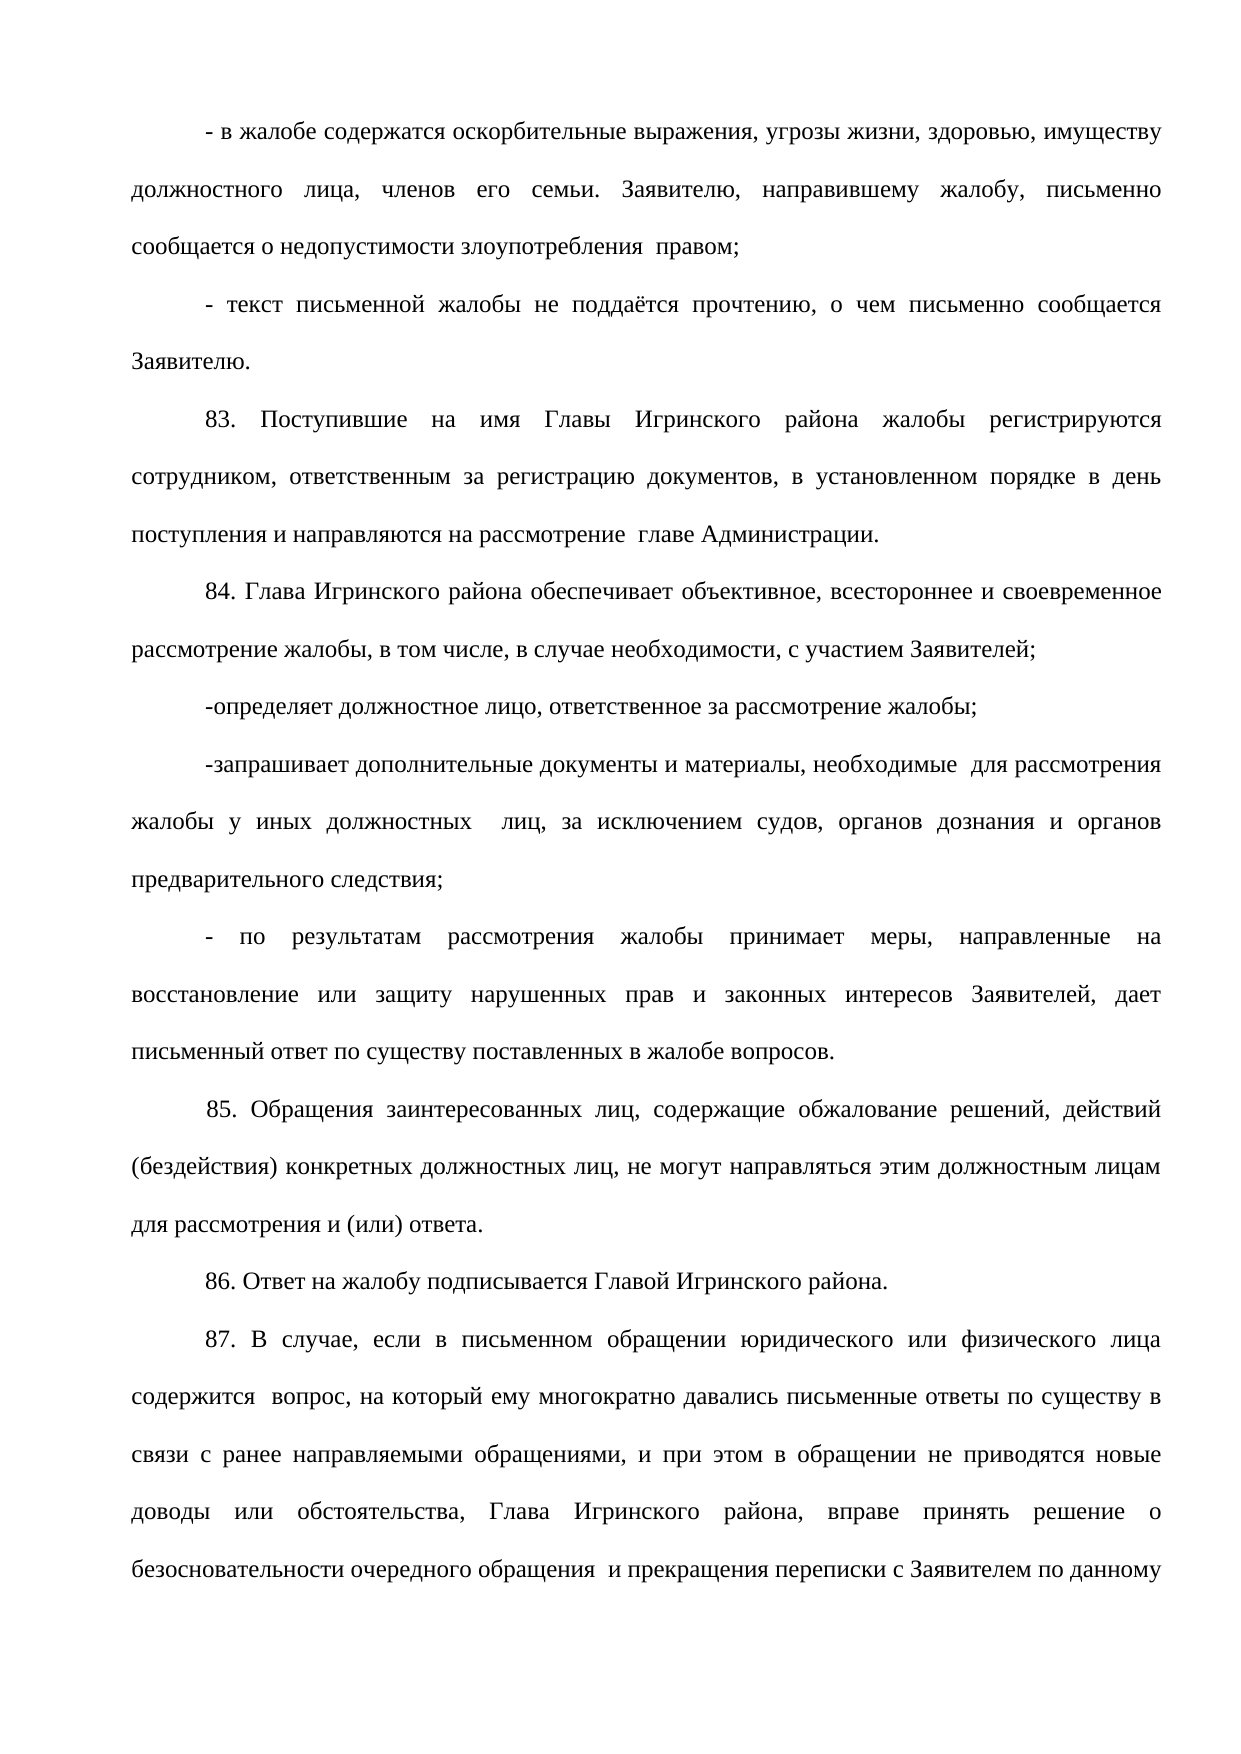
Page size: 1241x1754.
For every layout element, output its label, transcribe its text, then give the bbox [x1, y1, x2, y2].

text 83. Поступившие на имя Главы Игринского района жалобы регистрируются сотрудником, ответственным за регистрацию документов, в установленном порядке в день поступления и направляются на рассмотрение главе Администрации. [131, 404, 1162, 548]
text - текст письменной жалобы не поддаётся прочтению, о чем письменно сообщается Заявителю. [131, 289, 1162, 375]
text 84. Глава Игринского района обеспечивает объективное, всестороннее и своевременное рассмотрение жалобы, в том числе, в случае необходимости, с участием Заявителей; [131, 576, 1162, 663]
text - по результатам рассмотрения жалобы принимает меры, направленные на восстановление или защиту нарушенных прав и законных интересов Заявителей, дает письменный ответ по существу поставленных в жалобе вопросов. [131, 921, 1162, 1065]
text - в жалобе содержатся оскорбительные выражения, угрозы жизни, здоровью, имуществу должностного лица, членов его семьи. Заявителю, направившему жалобу, письменно сообщается о недопустимости злоупотребления правом; [131, 116, 1162, 260]
text 86. Ответ на жалобу подписывается Главой Игринского района. [131, 1266, 1162, 1295]
text -запрашивает дополнительные документы и материалы, необходимые для рассмотрения жалобы у иных должностных лиц, за исключением судов, органов дознания и органов предварительного следствия; [131, 749, 1162, 893]
text -определяет должностное лицо, ответственное за рассмотрение жалобы; [131, 691, 1162, 720]
text 85. Обращения заинтересованных лиц, содержащие обжалование решений, действий (бездействия) конкретных должностных лиц, не могут направляться этим должностным лицам для рассмотрения и (или) ответа. [131, 1094, 1162, 1238]
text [131, 1324, 1162, 1583]
